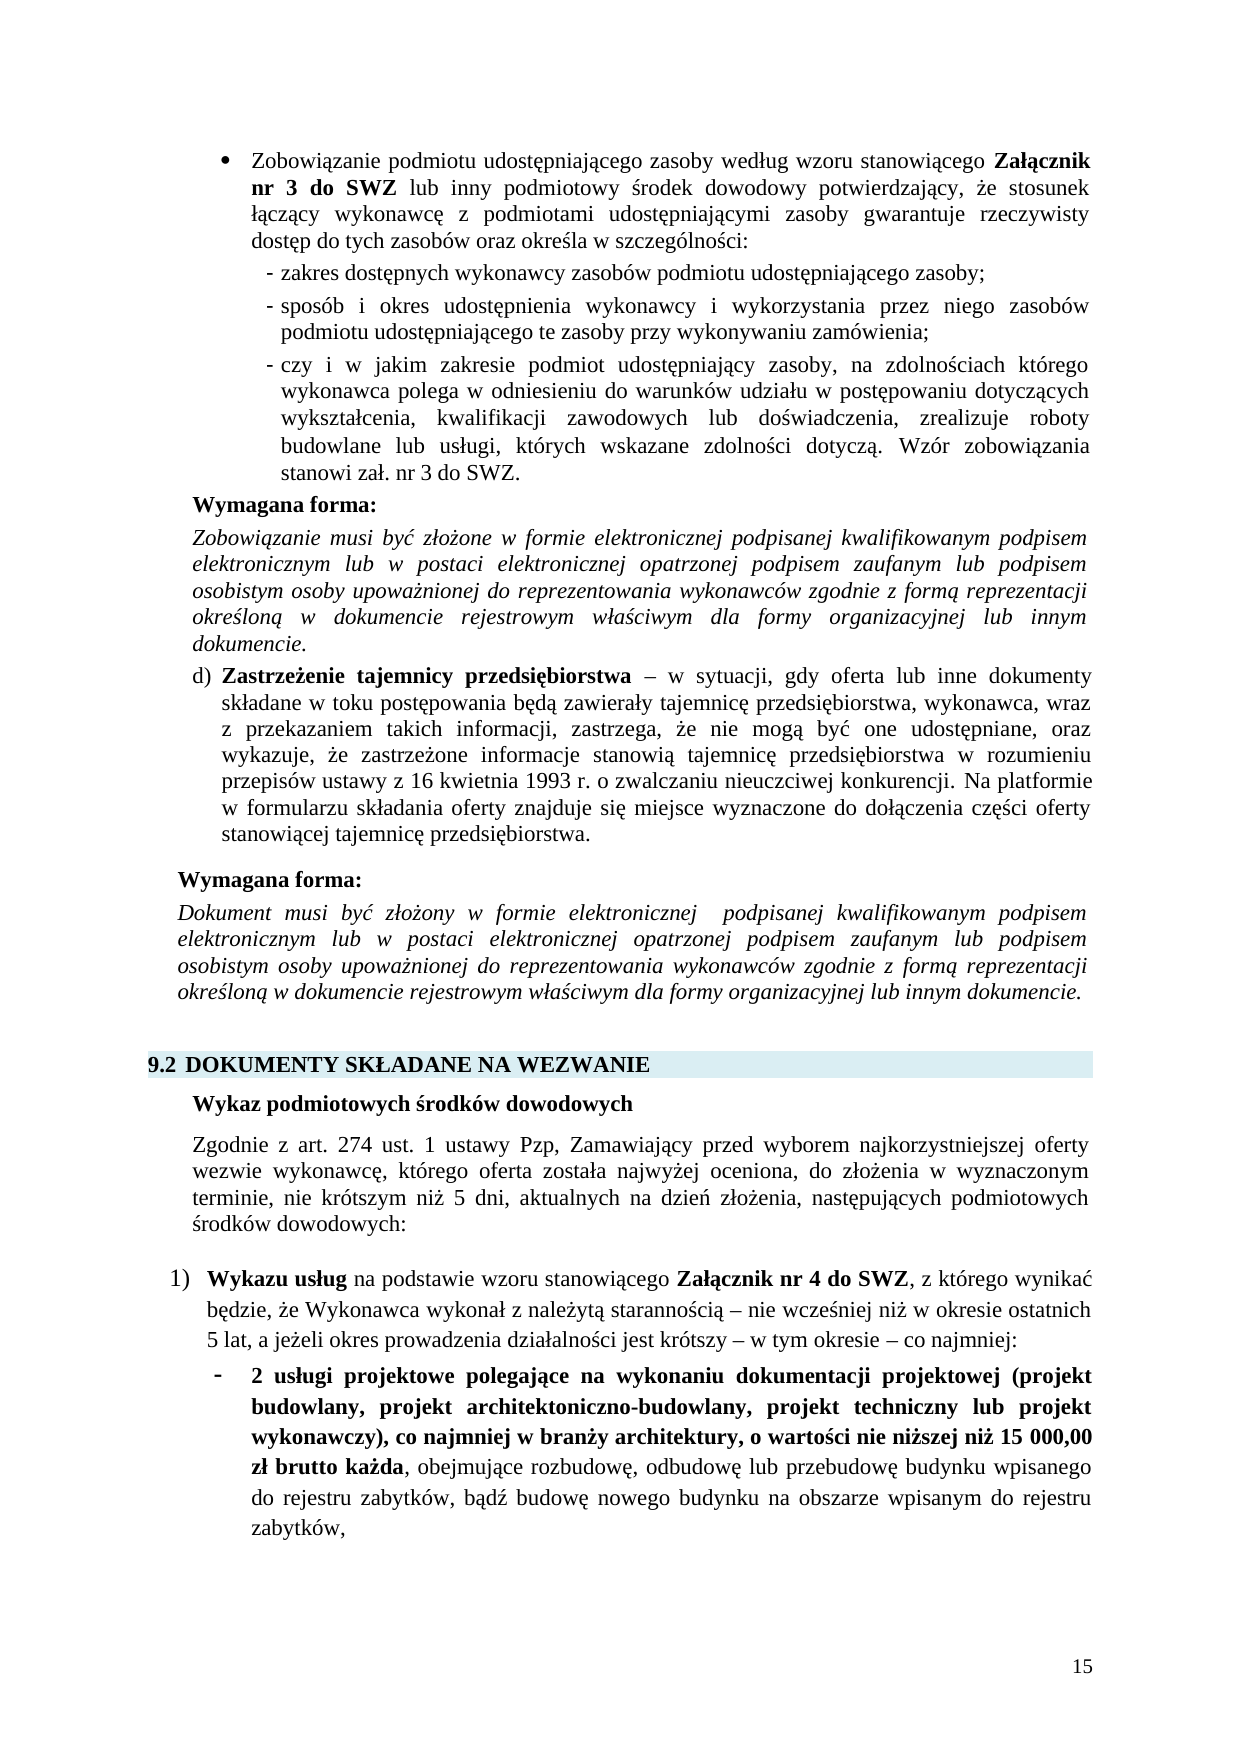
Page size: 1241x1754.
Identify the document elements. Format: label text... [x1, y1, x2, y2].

list Zastrzeżenie tajemnicy przedsiębiorstwa – w sytuacji, gdy oferta lub inne dokumenty składane w toku postępowania będą zawierały tajemnicę przedsiębiorstwa, wykonawca, wraz z przekazaniem takich informacji, zastrzega, że nie mogą być one udostępniane, oraz wykazuje, że zastrzeżone informacje stanowią tajemnicę przedsiębiorstwa w rozumieniu przepisów ustawy z 16 kwietnia 1993 r. o zwalczaniu nieuczciwej konkurencji. Na platformie w formularzu składania oferty znajduje się miejsce wyznaczone do dołączenia części oferty stanowiącej tajemnicę przedsiębiorstwa. [192, 662, 1093, 847]
text Zobowiązanie musi być złożone w formie elektronicznej podpisanej kwalifikowanym podpisem elektronicznym lub w postaci elektronicznej opatrzonej podpisem zaufanym lub podpisem osobistym osoby upoważnionej do reprezentowania wykonawców zgodnie z formą reprezentacji określoną w dokumencie rejestrowym właściwym dla formy organizacyjnej lub innym dokumencie. [192, 524, 1090, 656]
list DOKUMENTY SKŁADANE NA WEZWANIE [148, 1051, 1093, 1078]
text Dokument musi być złożony w formie elektronicznej podpisanej kwalifikowanym podpisem elektronicznym lub w postaci elektronicznej opatrzonej podpisem zaufanym lub podpisem osobistym osoby upoważnionej do reprezentowania wykonawców zgodnie z formą reprezentacji określoną w dokumencie rejestrowym właściwym dla formy organizacyjnej lub innym dokumencie. [177, 899, 1091, 1004]
text Wykaz podmiotowych środków dowodowych [192, 1090, 1093, 1117]
text Wymagana forma: [177, 866, 1091, 893]
list sposób i okres udostępnienia wykonawcy i wykorzystania przez niego zasobów podmiotu udostępniającego te zasoby przy wykonywaniu zamówienia; [266, 292, 1091, 345]
list Zobowiązanie podmiotu udostępniającego zasoby według wzoru stanowiącego Załącznik nr 3 do SWZ lub inny podmiotowy środek dowodowy potwierdzający, że stosunek łączący wykonawcę z podmiotami udostępniającymi zasoby gwarantuje rzeczywisty dostęp do tych zasobów oraz określa w szczególności: [221, 148, 1091, 253]
text Zgodnie z art. 274 ust. 1 ustawy Pzp, Zamawiający przed wyborem najkorzystniejszej oferty wezwie wykonawcę, którego oferta została najwyżej oceniona, do złożenia w wyznaczonym terminie, nie krótszym niż 5 dni, aktualnych na dzień złożenia, następujących podmiotowych środków dowodowych: [192, 1131, 1091, 1237]
list Wykazu usług na podstawie wzoru stanowiącego Załącznik nr 4 do SWZ, z którego wynikać będzie, że Wykonawca wykonał z należytą starannością – nie wcześniej niż w okresie ostatnich 5 lat, a jeżeli okres prowadzenia działalności jest krótszy – w tym okresie – co najmniej: [169, 1263, 1093, 1352]
list czy i w jakim zakresie podmiot udostępniający zasoby, na zdolnościach którego wykonawca polega w odniesieniu do warunków udziału w postępowaniu dotyczących wykształcenia, kwalifikacji zawodowych lub doświadczenia, zrealizuje roboty budowlane lub usługi, których wskazane zdolności dotyczą. Wzór zobowiązania stanowi zał. nr 3 do SWZ. [266, 351, 1090, 485]
list zakres dostępnych wykonawcy zasobów podmiotu udostępniającego zasoby; [266, 259, 1091, 286]
text Wymagana forma: [192, 492, 1091, 518]
list 2 usługi projektowe polegające na wykonaniu dokumentacji projektowej (projekt budowlany, projekt architektoniczno-budowlany, projekt techniczny lub projekt wykonawczy), co najmniej w branży architektury, o wartości nie niższej niż 15 000,00 zł brutto każda, obejmujące rozbudowę, odbudowę lub przebudowę budynku wpisanego do rejestru zabytków, bądź budowę nowego budynku na obszarze wpisanym do rejestru zabytków, [213, 1362, 1093, 1540]
